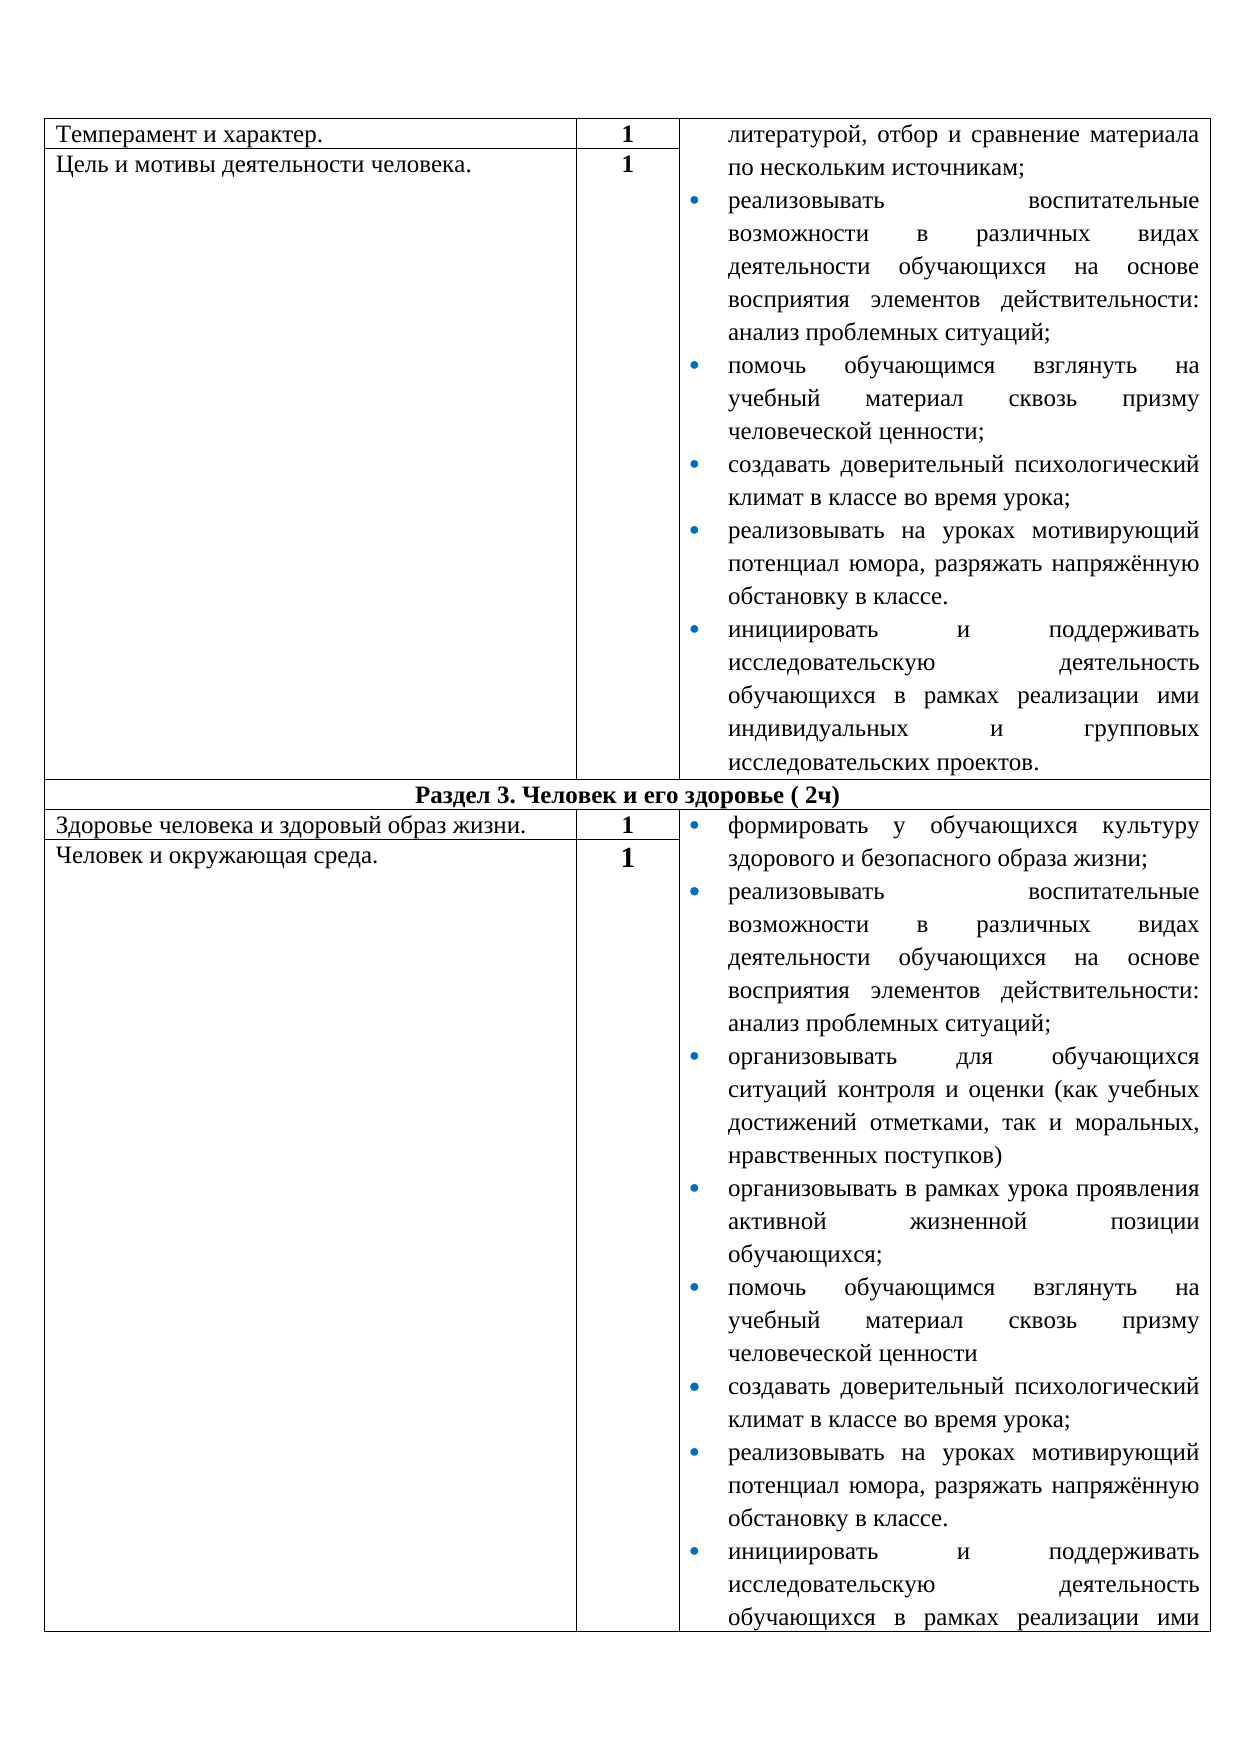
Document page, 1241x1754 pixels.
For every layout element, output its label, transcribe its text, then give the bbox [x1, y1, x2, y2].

table_cell 1 [577, 149, 679, 779]
table_cell Здоровье человека и здоровый образ жизни. [45, 810, 576, 839]
table_cell формировать у обучающихся культуру здорового и безопасного образа жизни; реализовывать воспитательные возможности в различных видах деятельности обучающихся на основе восприятия элементов действительности: анализ проблемных ситуаций; организовывать для обучающихся ситуаций контроля и оценки (как учебных достижений отметками, так и моральных, нравственных поступков) организовывать в рамках урока проявления активной жизненной позиции обучающихся; помочь обучающимся взглянуть на учебный материал сквозь призму человеческой ценности создавать доверительный психологический климат в классе во время урока; реализовывать на уроках мотивирующий потенциал юмора, разряжать напряжённую обстановку в классе. инициировать и поддерживать исследовательскую деятельность обучающихся в рамках реализации ими индивидуальных и групповых исследовательских проектов. [680, 810, 1210, 1631]
table_cell Темперамент и характер. [45, 119, 576, 148]
table_cell Раздел 3. Человек и его здоровье ( 2ч) [45, 780, 1210, 809]
table_cell 1 [577, 119, 679, 148]
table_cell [45, 840, 576, 1631]
table_cell Цель и мотивы деятельности человека. [45, 149, 576, 779]
table_cell 1 [577, 810, 679, 839]
table_cell 1 [577, 840, 679, 1631]
